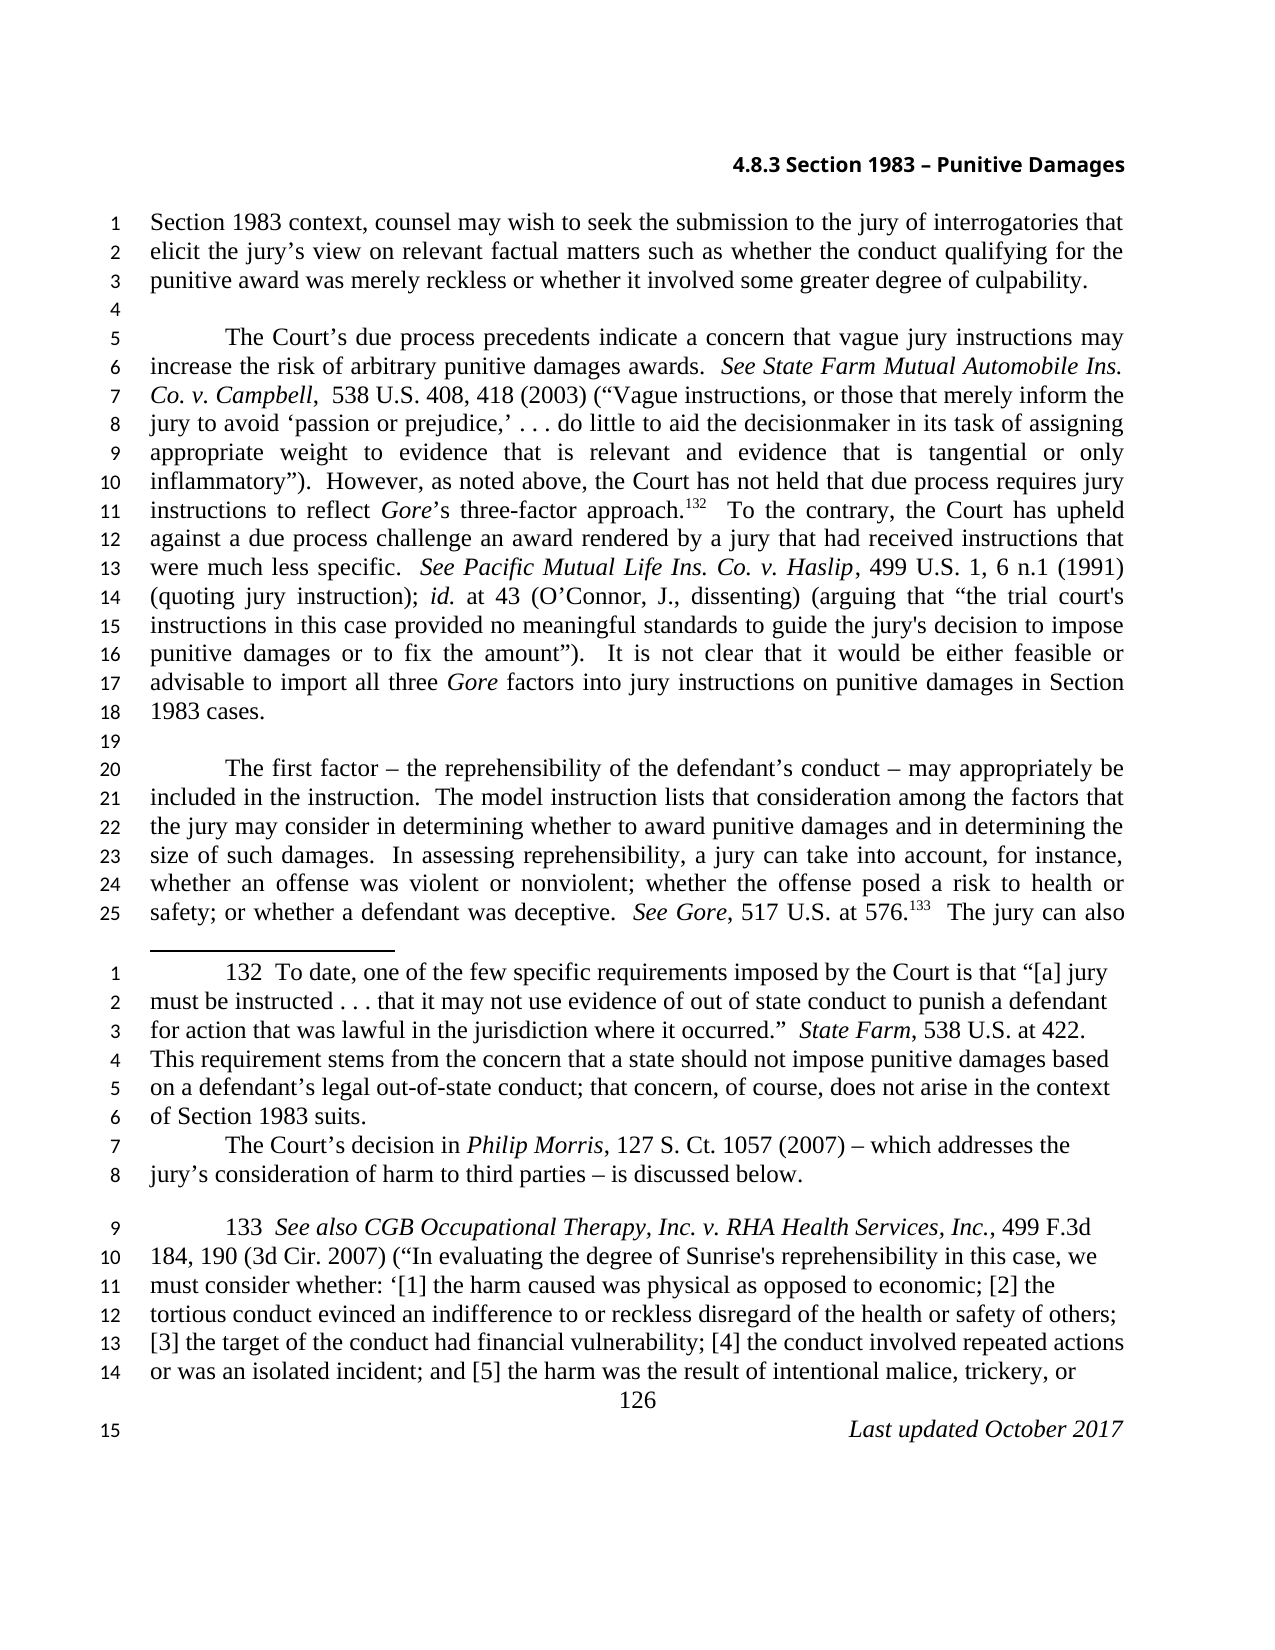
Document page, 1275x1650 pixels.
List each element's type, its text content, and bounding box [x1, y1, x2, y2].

text The Court’s due process precedents indicate a concern that vague jury instructions may increase the risk of arbitrary punitive damages awards. See State Farm Mutual Automobile Ins. Co. v. Campbell, 538 U.S. 408, 418 (2003) (“Vague instructions, or those that merely inform the jury to avoid ‘passion or prejudice,’ . . . do little to aid the decisionmaker in its task of assigning appropriate weight to evidence that is relevant and evidence that is tangential or only inflammatory”). However, as noted above, the Court has not held that due process requires jury instructions to reflect Gore’s three-factor approach. To the contrary, the Court has upheld against a due process challenge an award rendered by a jury that had received instructions that were much less specific. See Pacific Mutual Life Ins. Co. v. Haslip, 499 U.S. 1, 6 n.1 (1991) (quoting jury instruction); id. at 43 (O’Connor, J., dissenting) (arguing that “the trial court's instructions in this case provided no meaningful standards to guide the jury's decision to impose punitive damages or to fix the amount”). It is not clear that it would be either feasible or advisable to import all three Gore factors into jury instructions on punitive damages in Section 1983 cases. [150, 322, 1125, 725]
text The first factor – the reprehensibility of the defendant’s conduct – may appropriately be included in the instruction. The model instruction lists that consideration among the factors that the jury may consider in determining whether to award punitive damages and in determining the size of such damages. In assessing reprehensibility, a jury can take into account, for instance, whether an offense was violent or nonviolent; whether the offense posed a risk to health or safety; or whether a defendant was deceptive. See Gore, 517 U.S. at 576. The jury can also take into account that “repeated misconduct is more reprehensible than an individual instance of malfeasance.” Id. at 577. Where supported by the facts, the jury may also consider a plaintiff’s improper conduct as mitigating the need for a high punitive damages award. Brand Marketing Group v. Interteck Testing, 801 F.3d 347, 363 (3d Cir. 2015). [150, 753, 1125, 926]
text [150, 207, 1125, 293]
